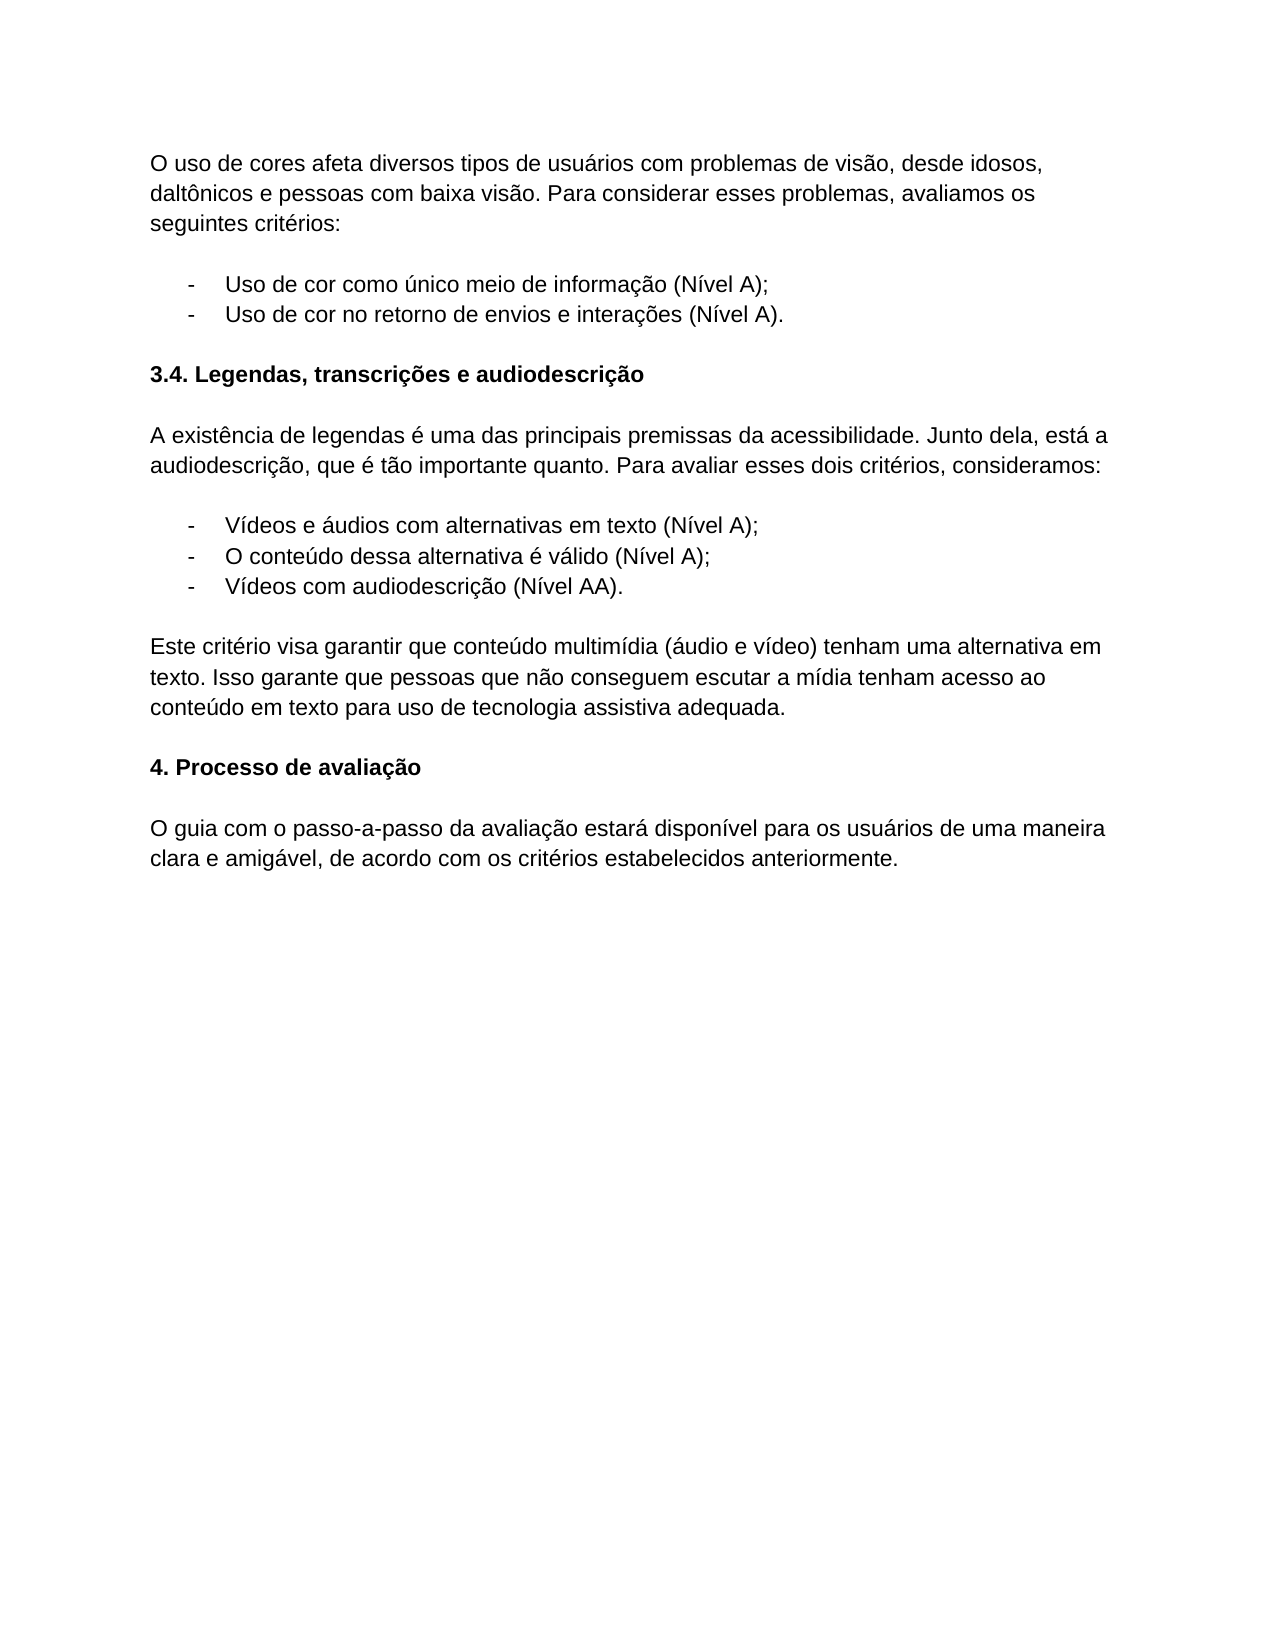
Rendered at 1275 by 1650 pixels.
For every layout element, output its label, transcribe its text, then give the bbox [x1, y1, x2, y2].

text O guia com o passo-a-passo da avaliação estará disponível para os usuários de uma maneira clara e amigável, de acordo com os critérios estabelecidos anteriormente. [150, 814, 1125, 871]
text 3.4. Legendas, transcrições e audiodescrição [150, 361, 1125, 388]
list Vídeos com audiodescrição (Nível AA). [187, 573, 1125, 629]
text 4. Processo de avaliação [150, 754, 1125, 781]
list Uso de cor como único meio de informação (Nível A); [187, 271, 1125, 297]
list Uso de cor no retorno de envios e interações (Nível A). [187, 301, 1125, 327]
text A existência de legendas é uma das principais premissas da acessibilidade. Junto dela, está a audiodescrição, que é tão importante quanto. Para avaliar esses dois critérios, consideramos: [150, 422, 1125, 478]
text Este critério visa garantir que conteúdo multimídia (áudio e vídeo) tenham uma alternativa em texto. Isso garante que pessoas que não conseguem escutar a mídia tenham acesso ao conteúdo em texto para uso de tecnologia assistiva adequada. [150, 633, 1125, 720]
list Vídeos e áudios com alternativas em texto (Nível A); [187, 512, 1125, 539]
text O uso de cores afeta diversos tipos de usuários com problemas de visão, desde idosos, daltônicos e pessoas com baixa visão. Para considerar esses problemas, avaliamos os seguintes critérios: [150, 150, 1125, 237]
list O conteúdo dessa alternativa é válido (Nível A); [187, 543, 1125, 569]
